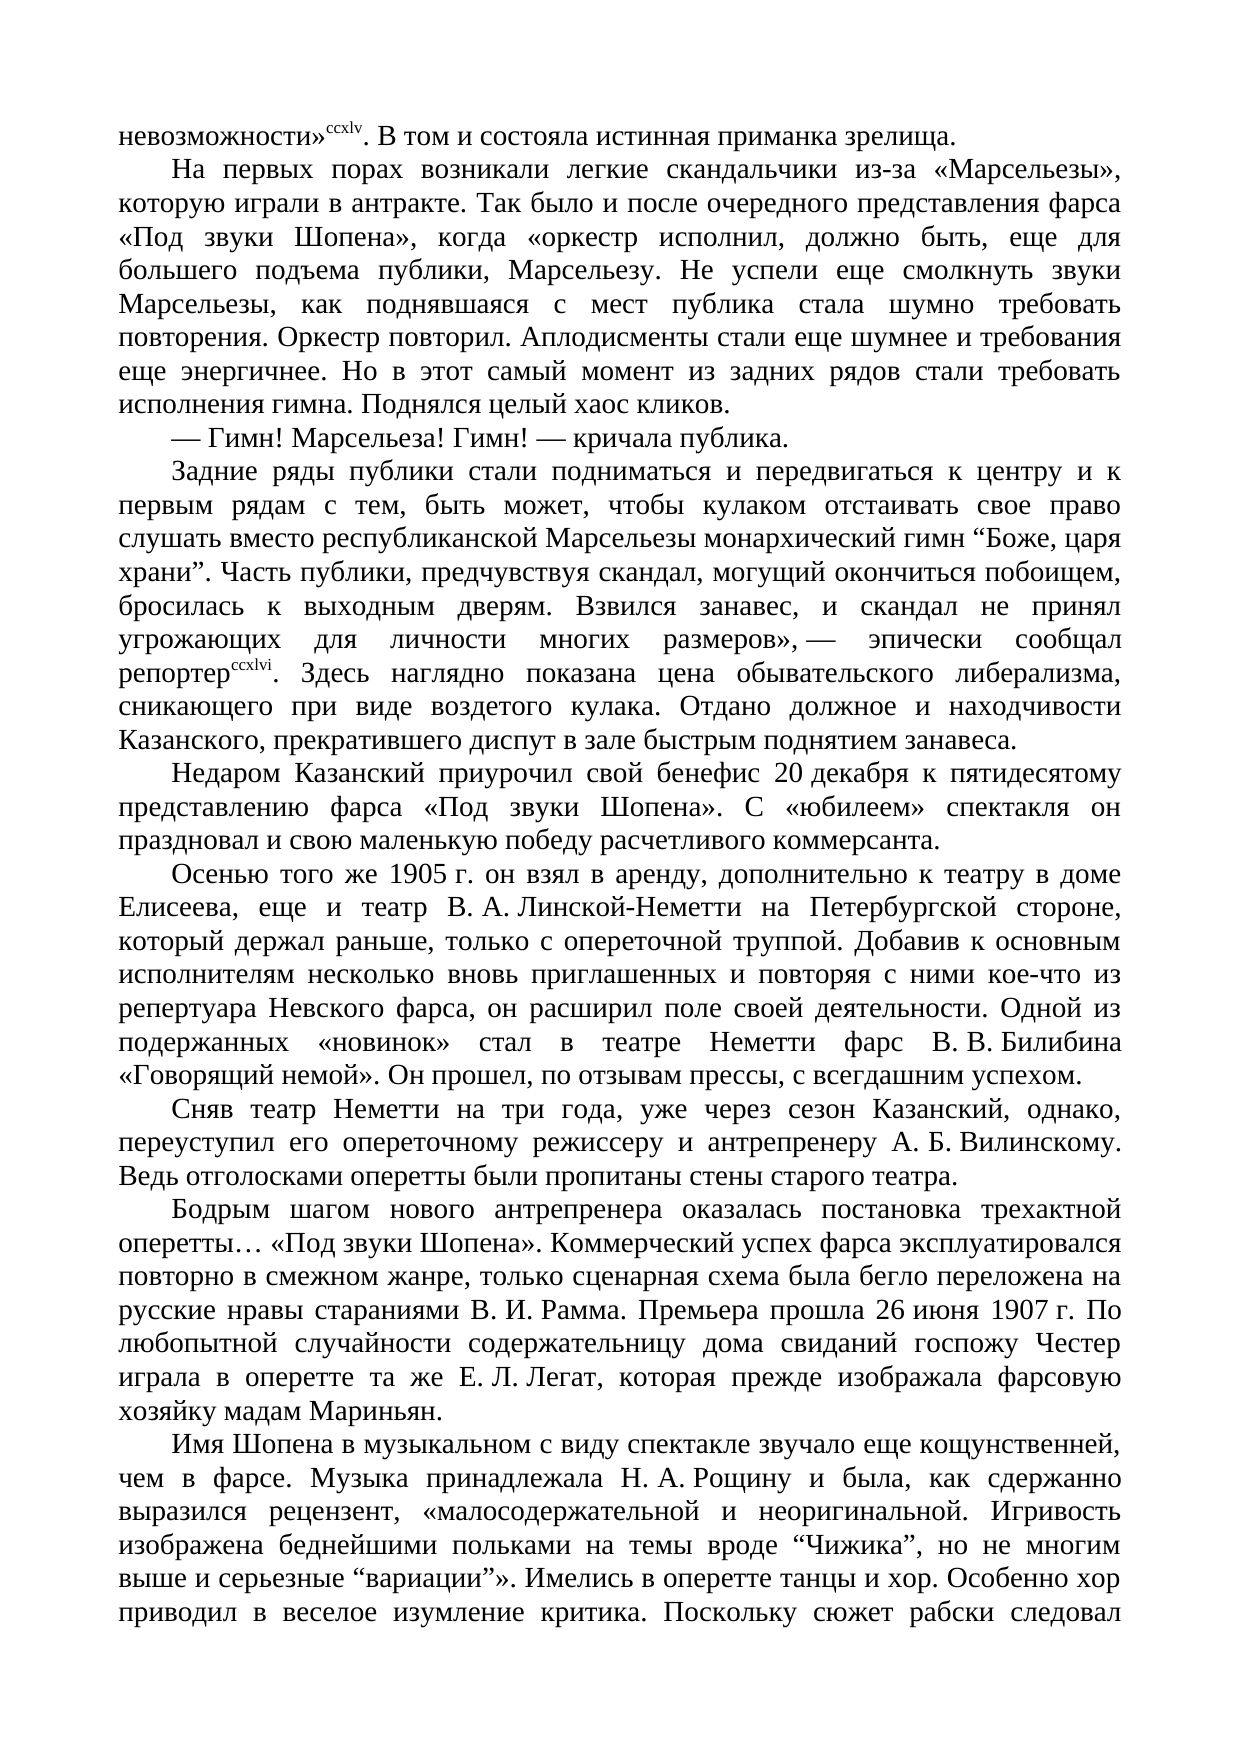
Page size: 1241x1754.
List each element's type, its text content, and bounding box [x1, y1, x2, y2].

text Бодрым шагом нового антрепренера оказалась постановка трехактной оперетты… «Под звуки Шопена». Коммерческий успех фарса эксплуатировался повторно в смежном жанре, только сценарная схема была бегло переложена на русские нравы стараниями В. И. Рамма. Премьера прошла 26 июня 1907 г. По любопытной случайности содержательницу дома свиданий госпожу Честер играла в оперетте та же Е. Л. Легат, которая прежде изображала фарсовую хозяйку мадам Мариньян. [118, 1191, 1122, 1426]
text На первых порах возникали легкие скандальчики из-за «Марсельезы», которую играли в антракте. Так было и после очередного представления фарса «Под звуки Шопена», когда «оркестр исполнил, должно быть, еще для большего подъема публики, Марсельезу. Не успели еще смолкнуть звуки Марсельезы, как поднявшаяся с мест публика стала шумно требовать повторения. Оркестр повторил. Аплодисменты стали еще шумнее и требования еще энергичнее. Но в этот самый момент из задних рядов стали требовать исполнения гимна. Поднялся целый хаос кликов. [118, 152, 1122, 420]
text {134} Сняв театр Неметти на три года, уже через сезон Казанский, однако, переуступил его опереточному режиссеру и антрепренеру А. Б. Вилинскому. Ведь отголосками оперетты были пропитаны стены старого театра. [118, 1091, 1122, 1191]
text Недаром Казанский приурочил свой бенефис 20 декабря к пятидесятому представлению фарса «Под звуки Шопена». С «юбилеем» спектакля он праздновал и свою маленькую победу расчетливого коммерсанта. [118, 755, 1122, 856]
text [118, 1426, 1122, 1627]
text Задние ряды публики стали подниматься и передвигаться к центру и к первым рядам с тем, быть может, чтобы кулаком отстаивать свое право слушать вместо республиканской Марсельезы монархический гимн “Боже, царя храни”. Часть публики, предчувствуя скандал, могущий окончиться побоищем, бросилась к выходным дверям. Взвился занавес, и скандал не принял угрожающих для личности многих размеров», — эпически сообщал репортер. Здесь наглядно показана цена обывательского либерализма, сникающего при виде воздетого кулака. Отдано должное и находчивости Казанского, прекратившего диспут в зале быстрым поднятием занавеса. [118, 453, 1122, 755]
text Осенью того же 1905 г. он взял в аренду, дополнительно к театру в доме Елисеева, еще и театр В. А. Линской-Неметти на Петербургской стороне, который держал раньше, только с опереточной труппой. Добавив к основным исполнителям несколько вновь приглашенных и повторяя с ними кое-что из репертуара Невского фарса, он расширил поле своей деятельности. Одной из подержанных «новинок» стал в театре Неметти фарс В. В. Билибина «Говорящий немой». Он прошел, по отзывам прессы, с всегдашним успехом. [118, 856, 1122, 1091]
text — Гимн! Марсельеза! Гимн! — кричала публика. [118, 420, 1122, 453]
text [118, 118, 1122, 152]
